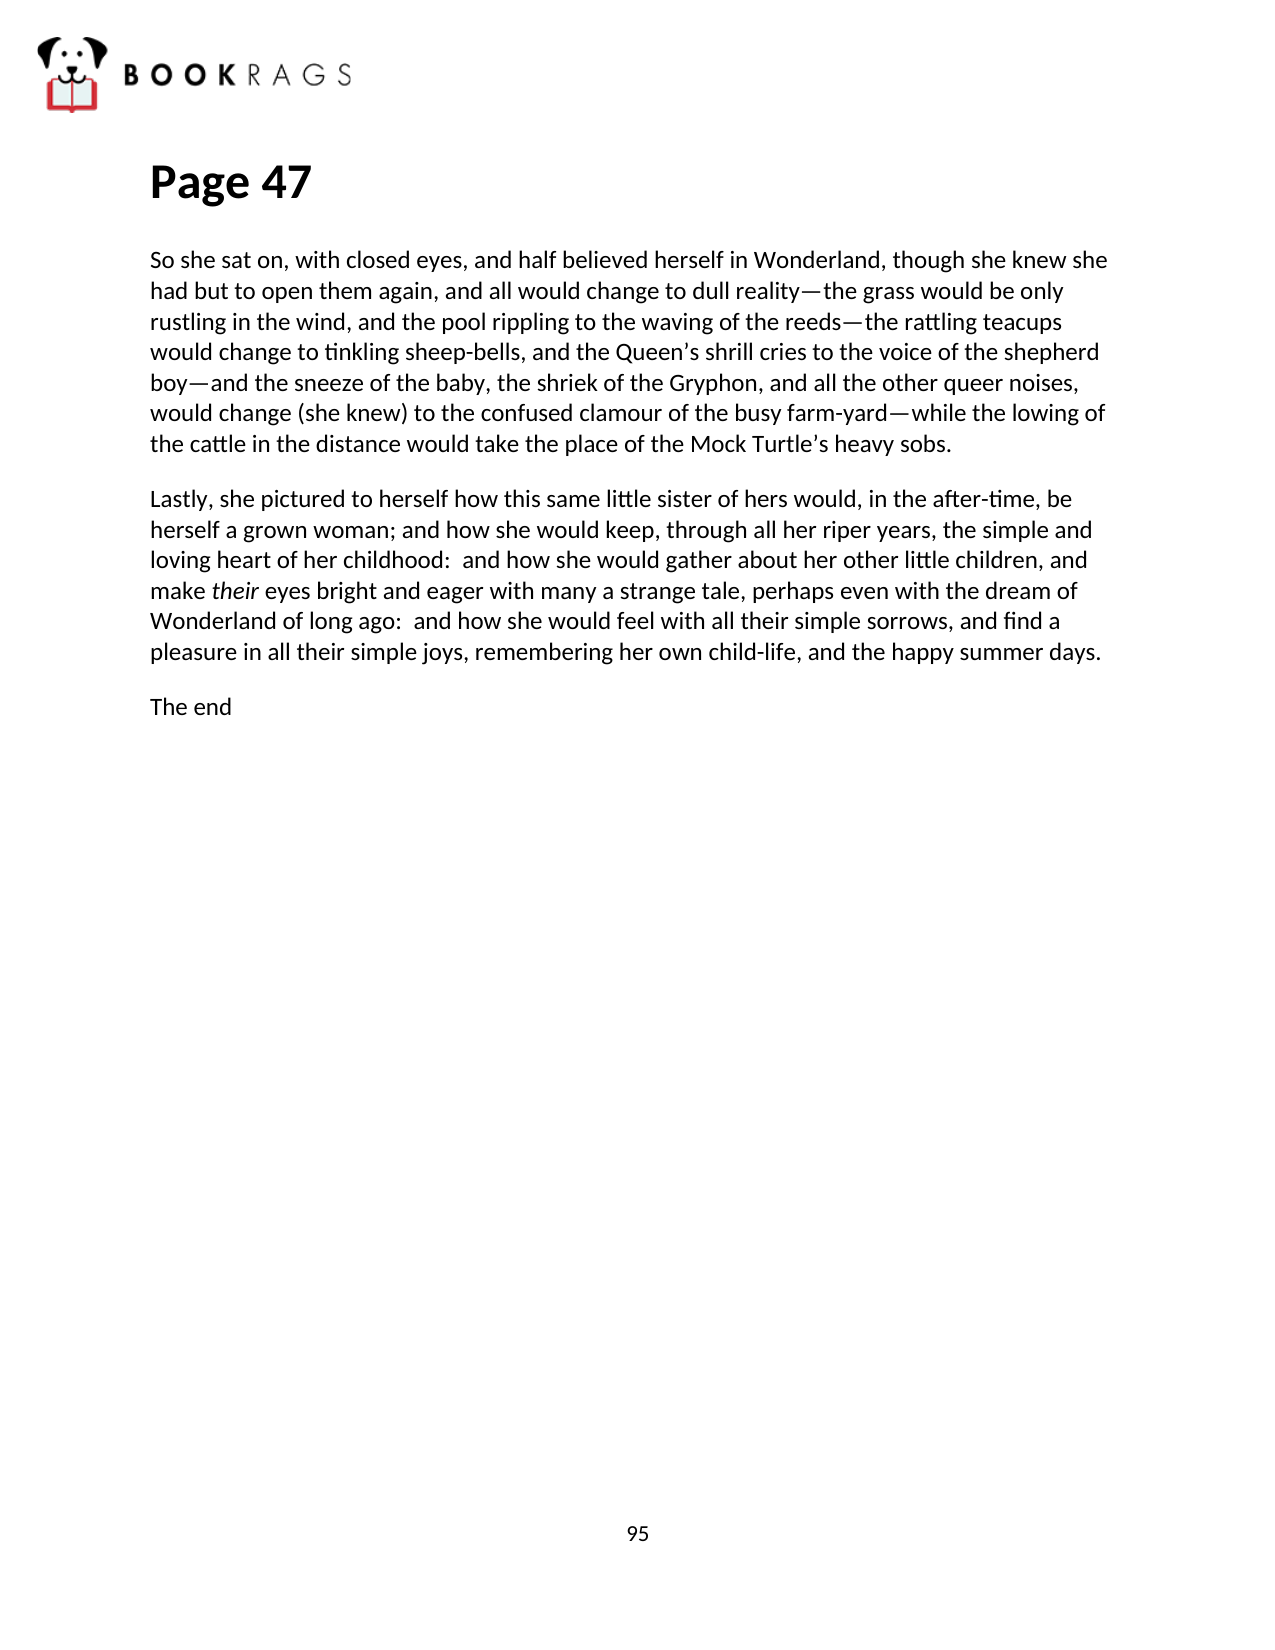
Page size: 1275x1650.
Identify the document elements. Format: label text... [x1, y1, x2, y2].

text Lastly, she pictured to herself how this same little sister of hers would, in the after-time, be herself a grown woman; and how she would keep, through all her riper years, the simple and loving heart of her childhood: and how she would gather about her other little children, and make their eyes bright and eager with many a strange tale, perhaps even with the dream of Wonderland of long ago: and how she would feel with all their simple sorrows, and find a pleasure in all their simple joys, remembering her own child-life, and the happy summer days. [150, 483, 1125, 666]
picture [37, 37, 351, 113]
text The end [150, 691, 1125, 722]
text Page 47 [150, 150, 1125, 211]
text So she sat on, with closed eyes, and half believed herself in Wonderland, though she knew she had but to open them again, and all would change to dull reality—­the grass would be only rustling in the wind, and the pool rippling to the waving of the reeds—­the rattling teacups would change to tinkling sheep-bells, and the Queen’s shrill cries to the voice of the shepherd boy—­and the sneeze of the baby, the shriek of the Gryphon, and all the other queer noises, would change (she knew) to the confused clamour of the busy farm-yard—­while the lowing of the cattle in the distance would take the place of the Mock Turtle’s heavy sobs. [150, 244, 1125, 458]
